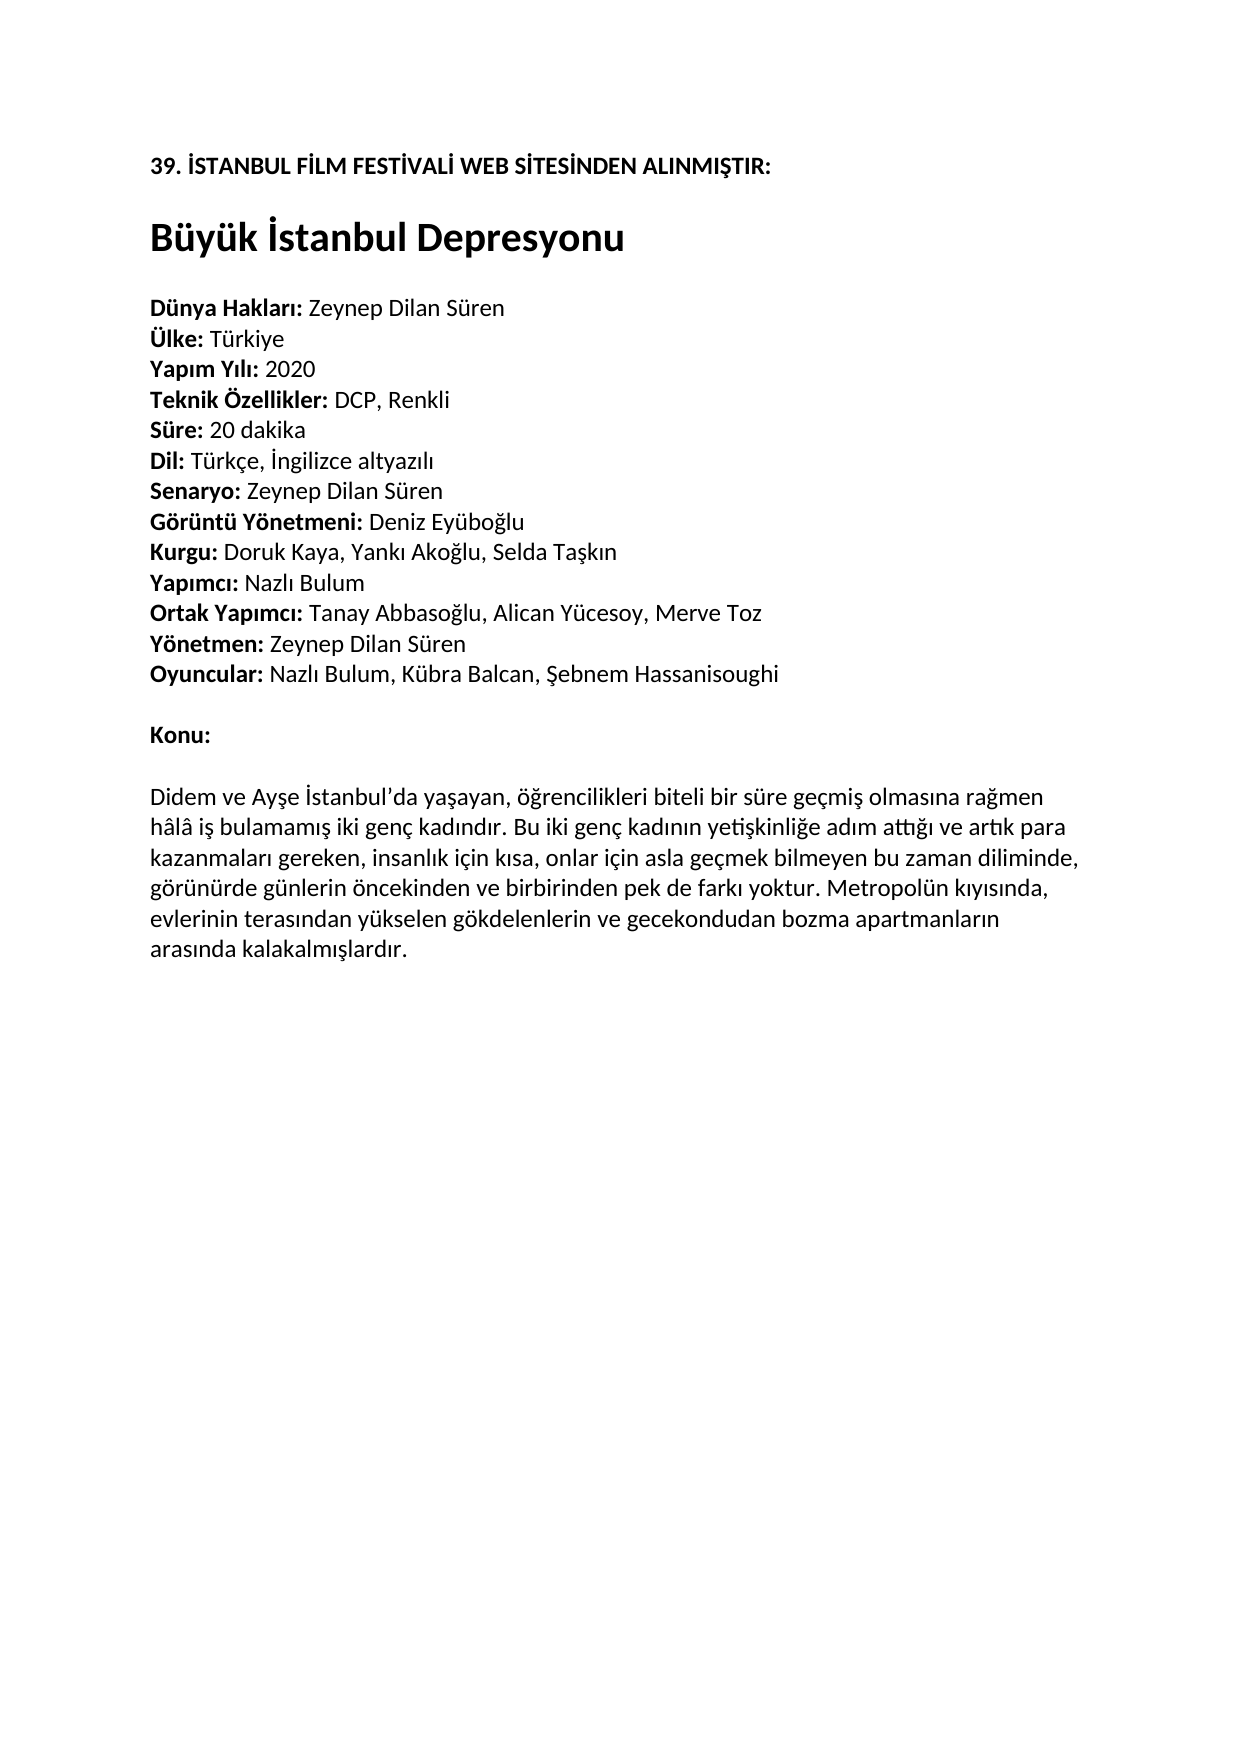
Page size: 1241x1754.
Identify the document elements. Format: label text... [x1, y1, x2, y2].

text Ortak Yapımcı: Tanay Abbasoğlu, Alican Yücesoy, Merve Toz [150, 598, 1090, 628]
text Yapım Yılı: 2020 [150, 353, 1090, 384]
text Kurgu: Doruk Kaya, Yankı Akoğlu, Selda Taşkın [150, 537, 1090, 567]
text Görüntü Yönetmeni: Deniz Eyüboğlu [150, 506, 1090, 537]
text Yapımcı: Nazlı Bulum [150, 567, 1090, 598]
text 39. İSTANBUL FİLM FESTİVALİ WEB SİTESİNDEN ALINMIŞTIR: [150, 150, 1090, 181]
text Oyuncular: Nazlı Bulum, Kübra Balcan, Şebnem Hassanisoughi [150, 659, 1090, 689]
text Dünya Hakları: Zeynep Dilan Süren [150, 292, 1090, 323]
text Teknik Özellikler: DCP, Renkli [150, 384, 1090, 414]
text Ülke: Türkiye [150, 323, 1090, 353]
text Senaryo: Zeynep Dilan Süren [150, 476, 1090, 506]
text Didem ve Ayşe İstanbul’da yaşayan, öğrencilikleri biteli bir süre geçmiş olmasına rağmen hâlâ iş bulamamış iki genç kadındır. Bu iki genç kadının yetişkinliğe adım attığı ve artık para kazanmaları gereken, insanlık için kısa, onlar için asla geçmek bilmeyen bu zaman diliminde, görünürde günlerin öncekinden ve birbirinden pek de farkı yoktur. Metropolün kıyısında, evlerinin terasından yükselen gökdelenlerin ve gecekondudan bozma apartmanların arasında kalakalmışlardır. [150, 781, 1090, 964]
text Büyük İstanbul Depresyonu [150, 211, 1090, 262]
text Konu: [150, 720, 1090, 750]
text Dil: Türkçe, İngilizce altyazılı [150, 445, 1090, 476]
text Süre: 20 dakika [150, 414, 1090, 445]
text Yönetmen: Zeynep Dilan Süren [150, 628, 1090, 659]
